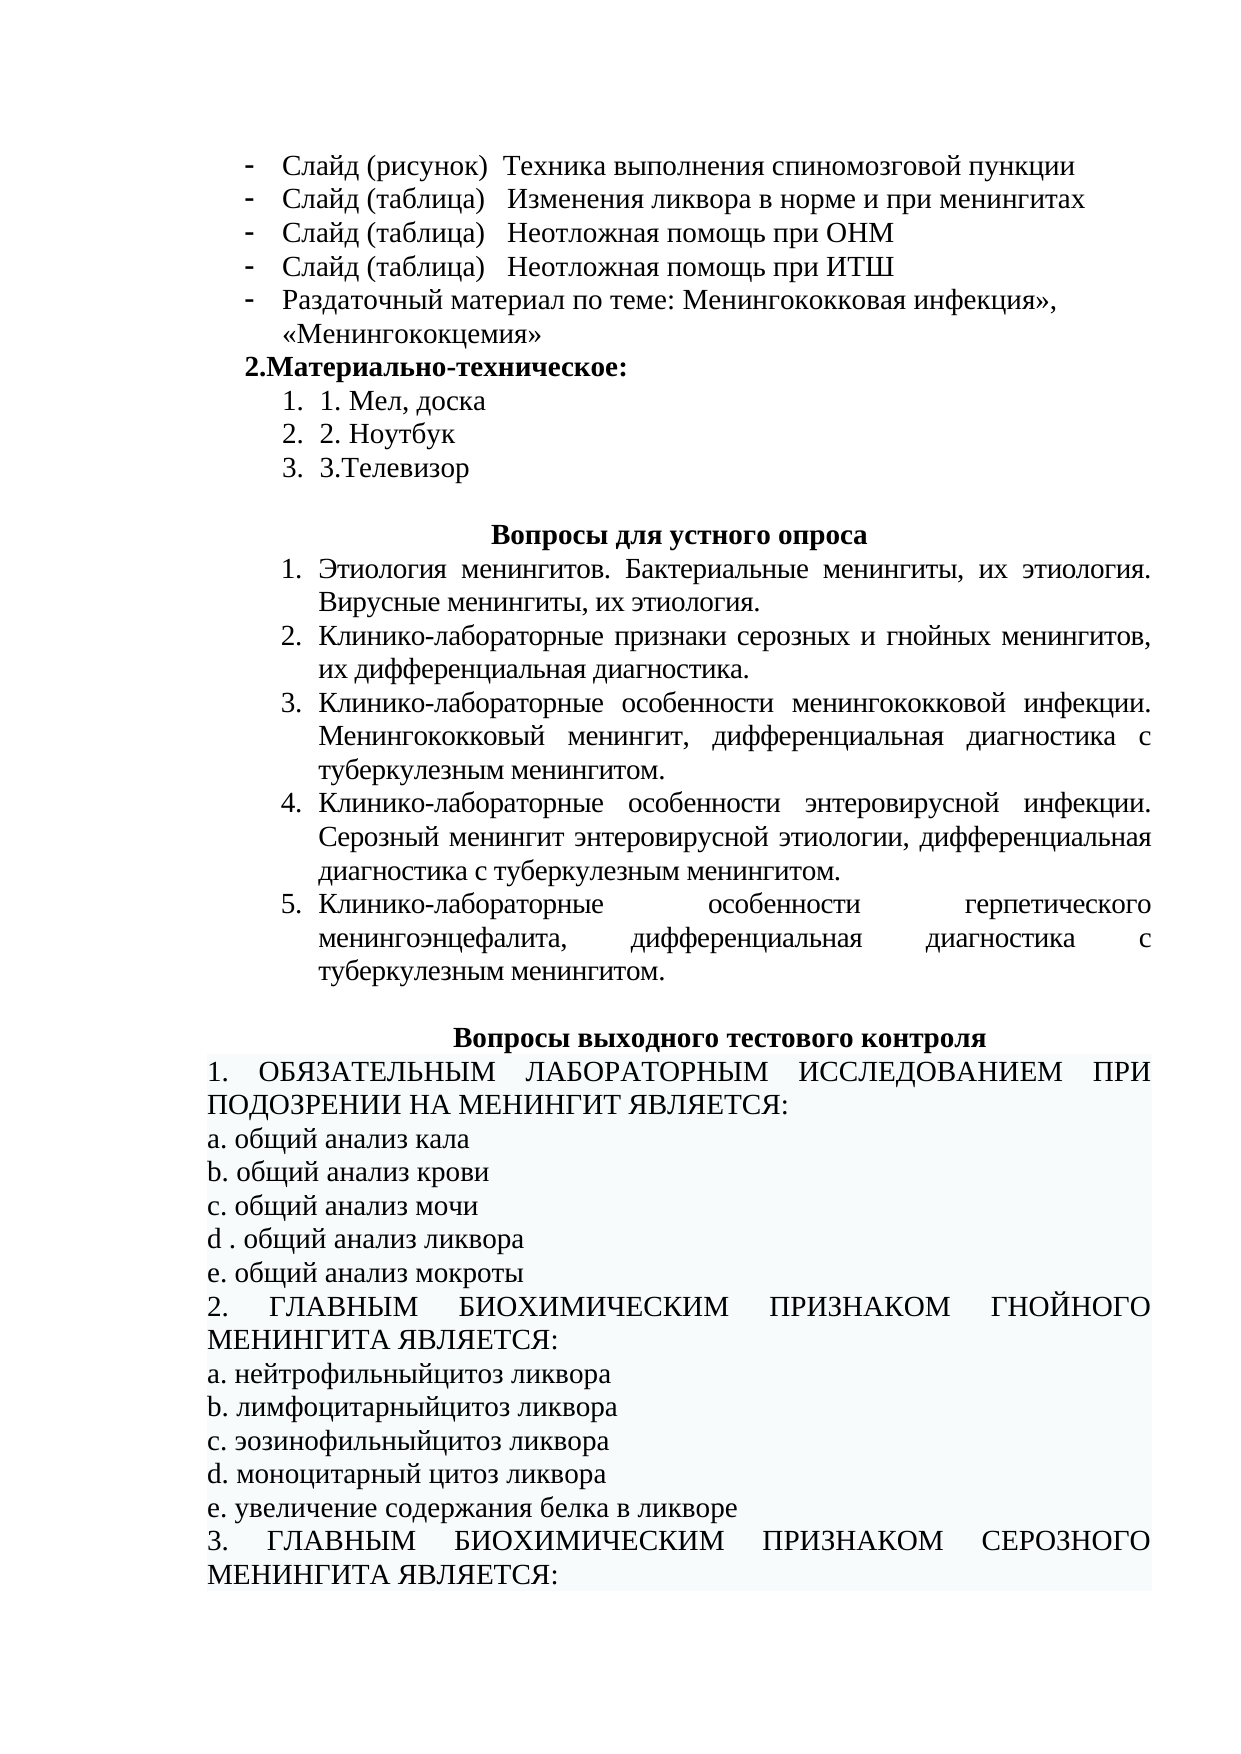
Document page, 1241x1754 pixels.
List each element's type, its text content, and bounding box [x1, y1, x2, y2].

text с. эозинофильныйцитоз ликвора [207, 1423, 1152, 1456]
list Слайд (таблица) Неотложная помощь при ОНМ [244, 215, 1152, 249]
text а. общий анализ кала [207, 1121, 1152, 1154]
list Клинико-лабораторные особенности энтеровирусной инфекции. Серозный менингит энтеровирусной этиологии, дифференциальная диагностика с туберкулезным менингитом. [281, 786, 1152, 886]
text b. лимфоцитарныйцитоз ликвора [207, 1389, 1152, 1423]
list Клинико-лабораторные особенности менингококковой инфекции. Менингококковый менингит, дифференциальная диагностика с туберкулезным менингитом. [281, 685, 1152, 786]
list 3.Телевизор [282, 450, 1152, 484]
text с. общий анализ мочи [207, 1188, 1152, 1222]
text Вопросы для устного опроса [207, 517, 1152, 551]
text 1. Обязательным лабораторным исследованием при подозрении на менингит является: [207, 1054, 1152, 1121]
list Этиология менингитов. Бактериальные менингиты, их этиология. Вирусные менингиты, их этиология. [281, 551, 1152, 618]
text 2. Главным биохимическим признаком гнойного менингита является: [207, 1289, 1152, 1356]
list 2. Ноутбук [282, 417, 1152, 450]
text 2.Материально-техническое: [207, 349, 1152, 383]
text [207, 1490, 1152, 1523]
text е. общий анализ мокроты [207, 1255, 1152, 1289]
text а. нейтрофильныйцитоз ликвора [207, 1356, 1152, 1389]
text d . общий анализ ликвора [207, 1222, 1152, 1255]
list Слайд (таблица) Неотложная помощь при ИТШ [244, 249, 1152, 282]
list Слайд (рисунок) Техника выполнения спиномозговой пункции [244, 148, 1152, 181]
list Раздаточный материал по теме: Менингококковая инфекция», «Менингококцемия» [244, 282, 1152, 349]
text b. общий анализ крови [207, 1154, 1152, 1188]
text Вопросы выходного тестового контроля [207, 1020, 1152, 1054]
list 1. Мел, доска [282, 383, 1152, 417]
list Клинико-лабораторные особенности герпетического менингоэнцефалита, дифференциальная диагностика с туберкулезным менингитом. [281, 886, 1152, 987]
text d. моноцитарный цитоз ликвора [207, 1456, 1152, 1490]
list Слайд (таблица) Изменения ликвора в норме и при менингитах [244, 181, 1152, 215]
list Клинико-лабораторные признаки серозных и гнойных менингитов, их дифференциальная диагностика. [281, 618, 1152, 685]
text 3. Главным биохимическим признаком серозного менингита является: [207, 1523, 1152, 1591]
